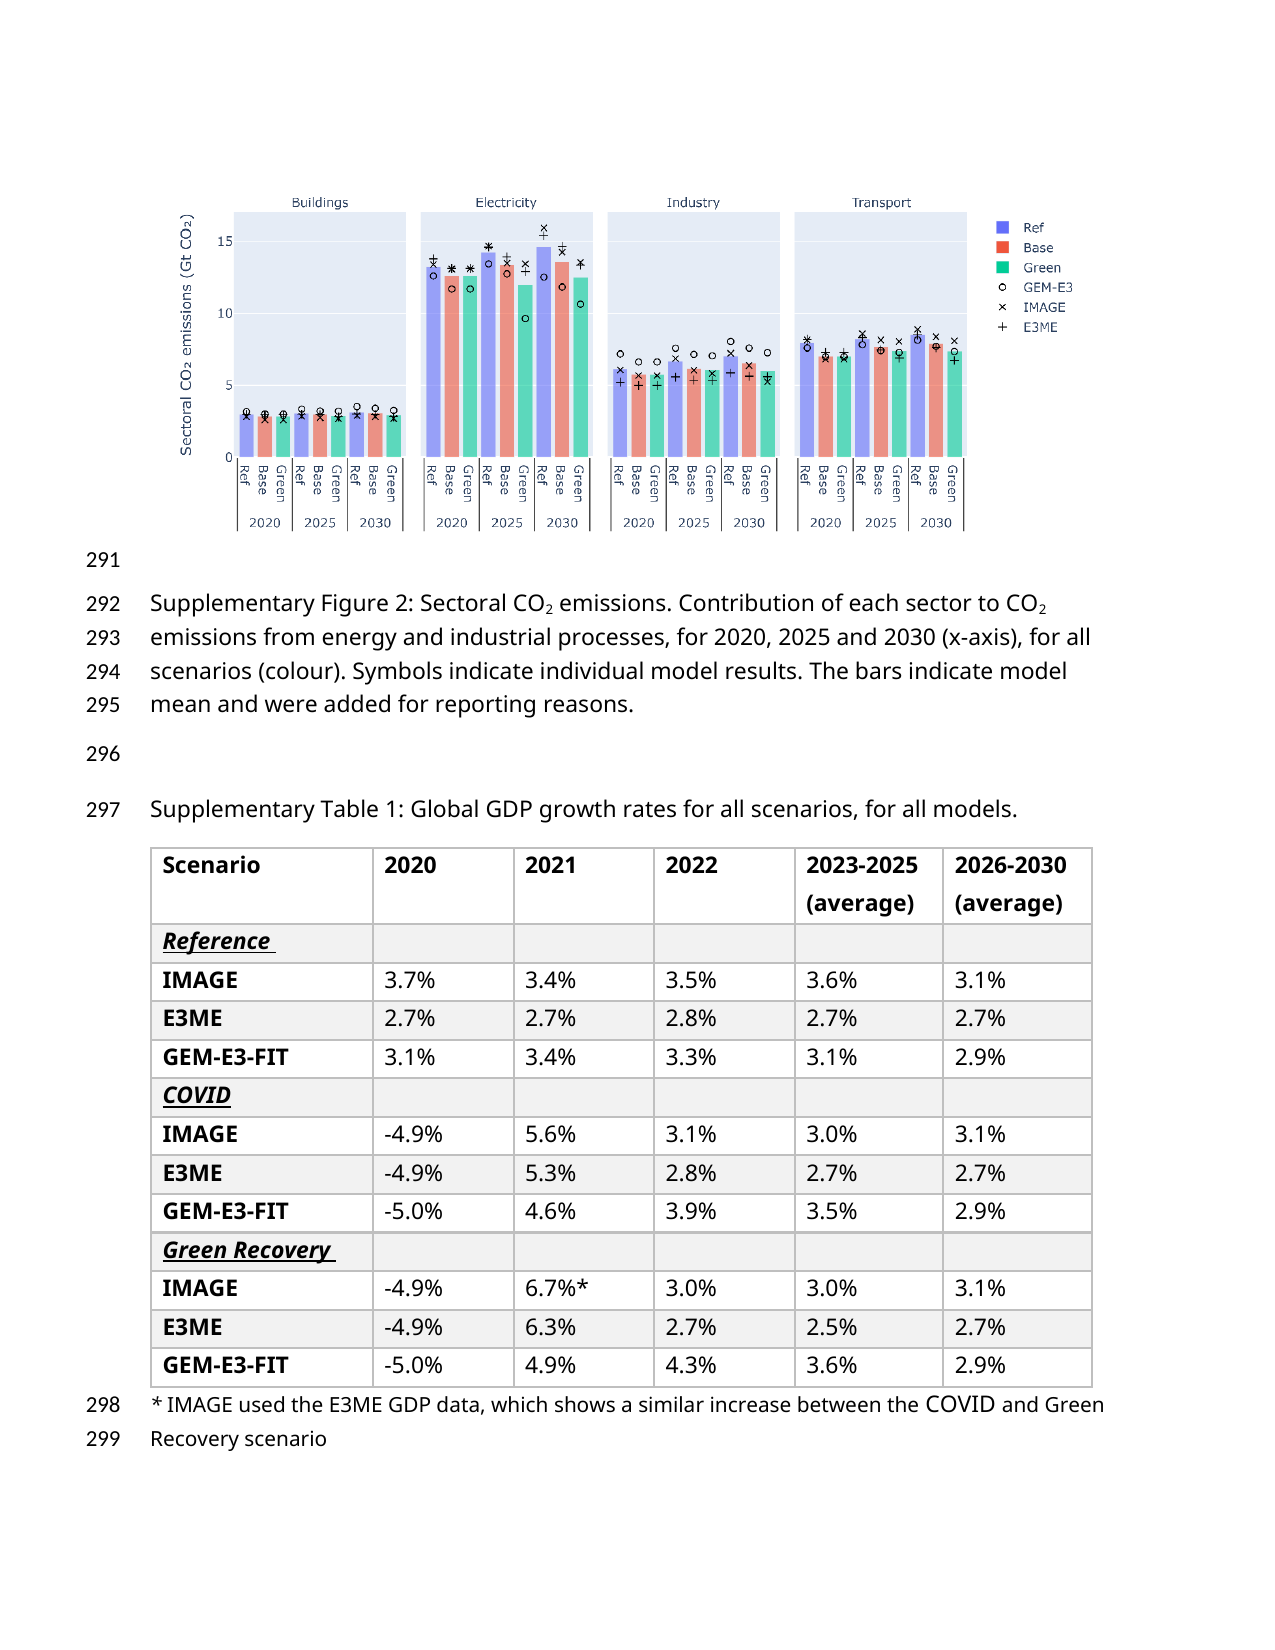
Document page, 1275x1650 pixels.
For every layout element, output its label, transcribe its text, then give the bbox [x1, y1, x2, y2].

table_cell 4.3% [655, 1349, 794, 1386]
table_cell [374, 1079, 513, 1116]
table_cell 3.6% [796, 964, 942, 1000]
table_cell -4.9% [374, 1272, 513, 1308]
table_cell [944, 1234, 1091, 1270]
table_cell -4.9% [374, 1311, 513, 1347]
text Supplementary Table 1: Global GDP growth rates for all scenarios, for all models. [150, 793, 1125, 824]
table_header 2022 [655, 849, 794, 923]
table_cell 3.0% [796, 1272, 942, 1308]
table_header 2021 [515, 849, 653, 923]
table_header Scenario [152, 849, 372, 923]
table_cell IMAGE [152, 1118, 372, 1154]
table_cell 2.7% [796, 1156, 942, 1193]
table_cell 3.3% [655, 1041, 794, 1077]
table_cell 3.9% [655, 1195, 794, 1231]
table_cell 3.6% [796, 1349, 942, 1386]
table_cell [515, 1234, 653, 1270]
table_cell 2.9% [944, 1041, 1091, 1077]
table_cell E3ME [152, 1311, 372, 1347]
table_cell [374, 925, 513, 962]
table_cell 6.7%* [515, 1272, 653, 1308]
table_cell [796, 925, 942, 962]
table_cell [655, 925, 794, 962]
table_cell 4.6% [515, 1195, 653, 1231]
table_header 2020 [374, 849, 513, 923]
table_cell [515, 925, 653, 962]
table_cell [374, 1234, 513, 1270]
table_cell 3.5% [796, 1195, 942, 1231]
table_cell 2.9% [944, 1195, 1091, 1231]
table_cell 3.4% [515, 1041, 653, 1077]
table_cell 3.1% [655, 1118, 794, 1154]
table_cell 2.7% [374, 1002, 513, 1039]
text * IMAGE used the E3ME GDP data, which shows a similar increase between the COVID and Green Recovery scenario [150, 1388, 1125, 1453]
table_cell [944, 1079, 1091, 1116]
table_cell 2.7% [944, 1156, 1091, 1193]
table_cell [944, 925, 1091, 962]
table_cell 2.8% [655, 1156, 794, 1193]
table_cell 2.7% [515, 1002, 653, 1039]
table_cell 3.1% [944, 964, 1091, 1000]
text Supplementary Figure 2: Sectoral CO2 emissions. Contribution of each sector to CO2 emissions from energy and industrial processes, for 2020, 2025 and 2030 (x-axis), for all scenarios (colour). Symbols indicate individual model results. The bars indicate model mean and were added for reporting reasons. [150, 587, 1125, 719]
table_cell -4.9% [374, 1118, 513, 1154]
table_cell 2.7% [944, 1311, 1091, 1347]
table_cell -5.0% [374, 1195, 513, 1231]
table_cell 3.1% [944, 1272, 1091, 1308]
table_cell GEM-E3-FIT [152, 1195, 372, 1231]
table_cell -4.9% [374, 1156, 513, 1193]
table_cell 5.3% [515, 1156, 653, 1193]
table_cell 4.9% [515, 1349, 653, 1386]
table_cell [515, 1079, 653, 1116]
table_cell IMAGE [152, 1272, 372, 1308]
table_cell GEM-E3-FIT [152, 1041, 372, 1077]
table_cell Reference [152, 925, 372, 962]
table_cell [655, 1079, 794, 1116]
table_cell 2.7% [944, 1002, 1091, 1039]
table_cell IMAGE [152, 964, 372, 1000]
table_cell 3.0% [796, 1118, 942, 1154]
table_cell E3ME [152, 1002, 372, 1039]
table_cell Green Recovery [152, 1234, 372, 1270]
table_cell 3.7% [374, 964, 513, 1000]
table_cell 3.4% [515, 964, 653, 1000]
table_cell GEM-E3-FIT [152, 1349, 372, 1386]
table_cell E3ME [152, 1156, 372, 1193]
table_cell [796, 1234, 942, 1270]
table_cell COVID [152, 1079, 372, 1116]
table_cell 3.0% [655, 1272, 794, 1308]
table_header 2023-2025 (average) [796, 849, 942, 923]
table_cell [796, 1079, 942, 1116]
picture [150, 150, 1091, 568]
table_cell 2.7% [655, 1311, 794, 1347]
table_cell 2.7% [796, 1002, 942, 1039]
table_cell 2.8% [655, 1002, 794, 1039]
table_cell 3.1% [796, 1041, 942, 1077]
table_cell [655, 1234, 794, 1270]
table_cell 2.5% [796, 1311, 942, 1347]
table_cell 3.1% [374, 1041, 513, 1077]
table_cell -5.0% [374, 1349, 513, 1386]
table_header 2026-2030 (average) [944, 849, 1091, 923]
table_cell 6.3% [515, 1311, 653, 1347]
table_cell 3.1% [944, 1118, 1091, 1154]
table_cell 3.5% [655, 964, 794, 1000]
table_cell 5.6% [515, 1118, 653, 1154]
table_cell 2.9% [944, 1349, 1091, 1386]
